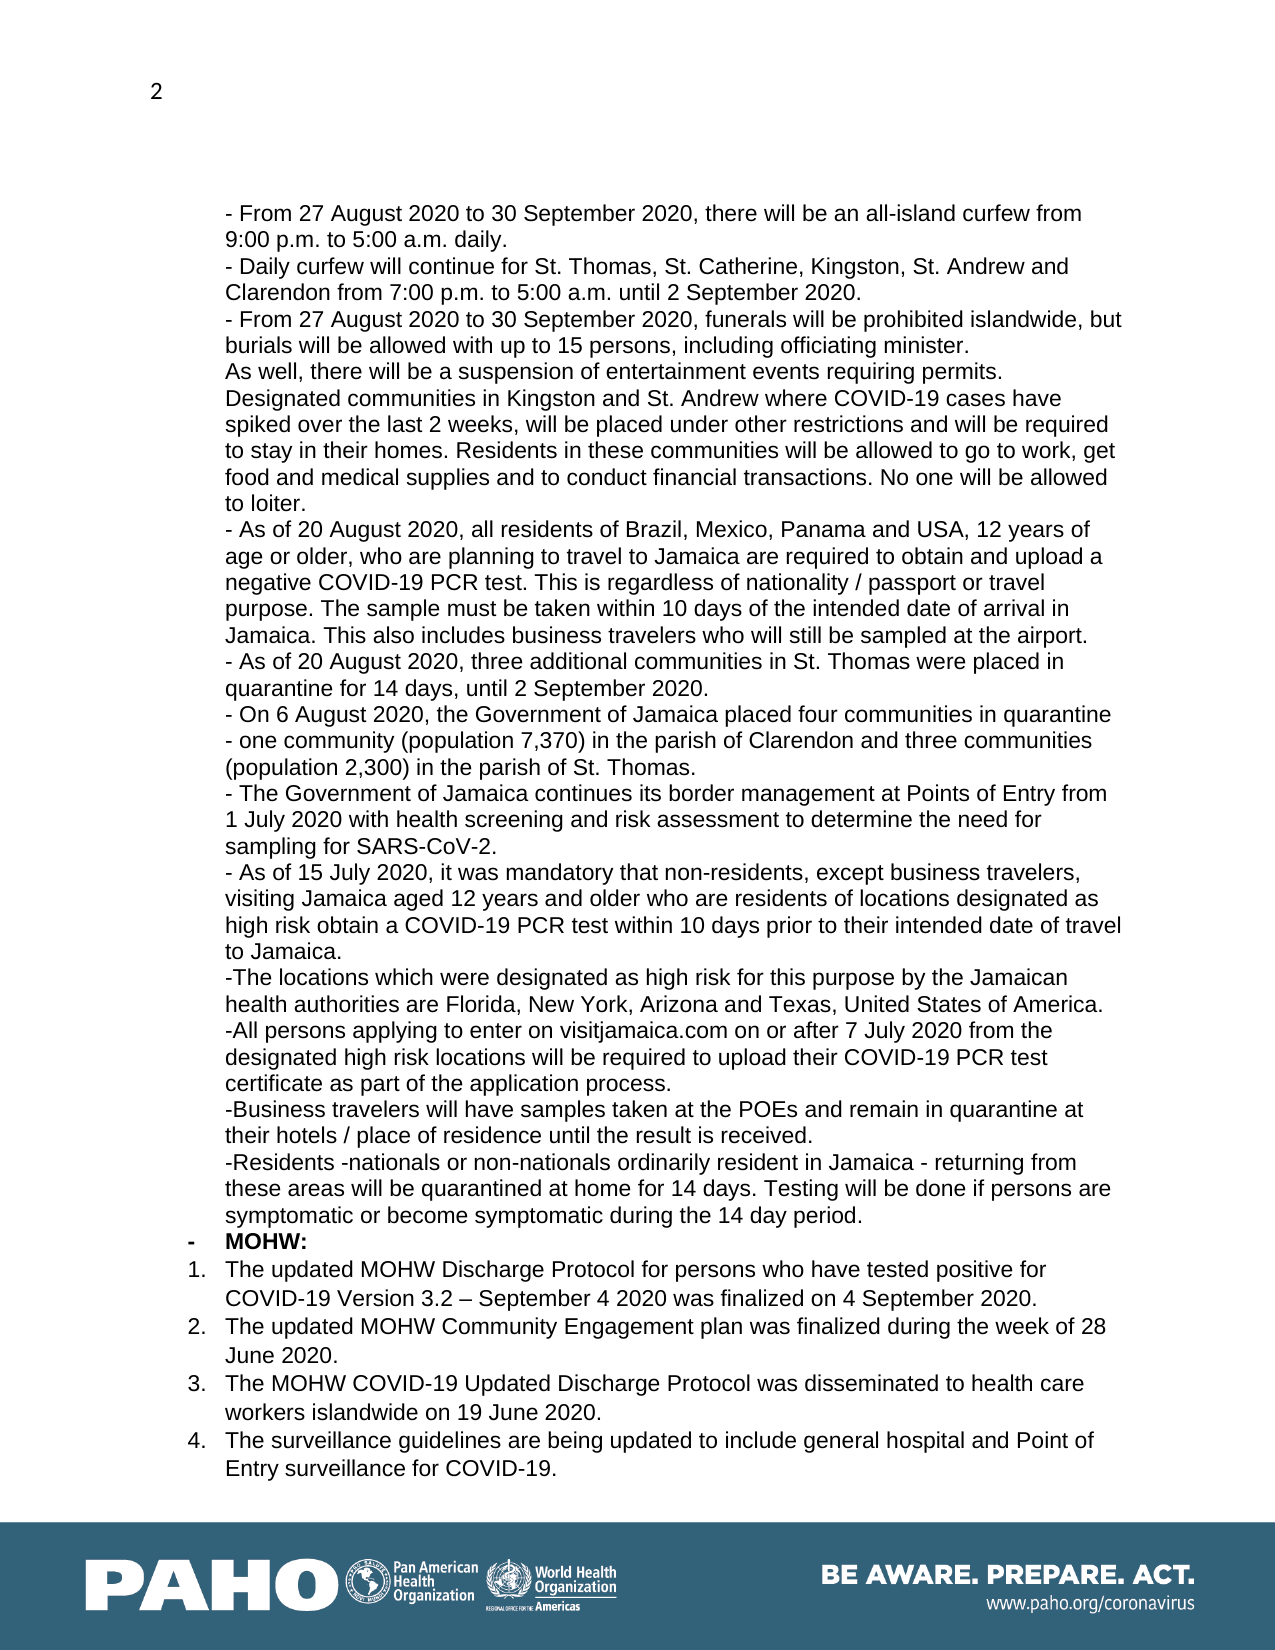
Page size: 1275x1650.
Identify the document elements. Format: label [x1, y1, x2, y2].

picture [0, 1516, 1275, 1650]
